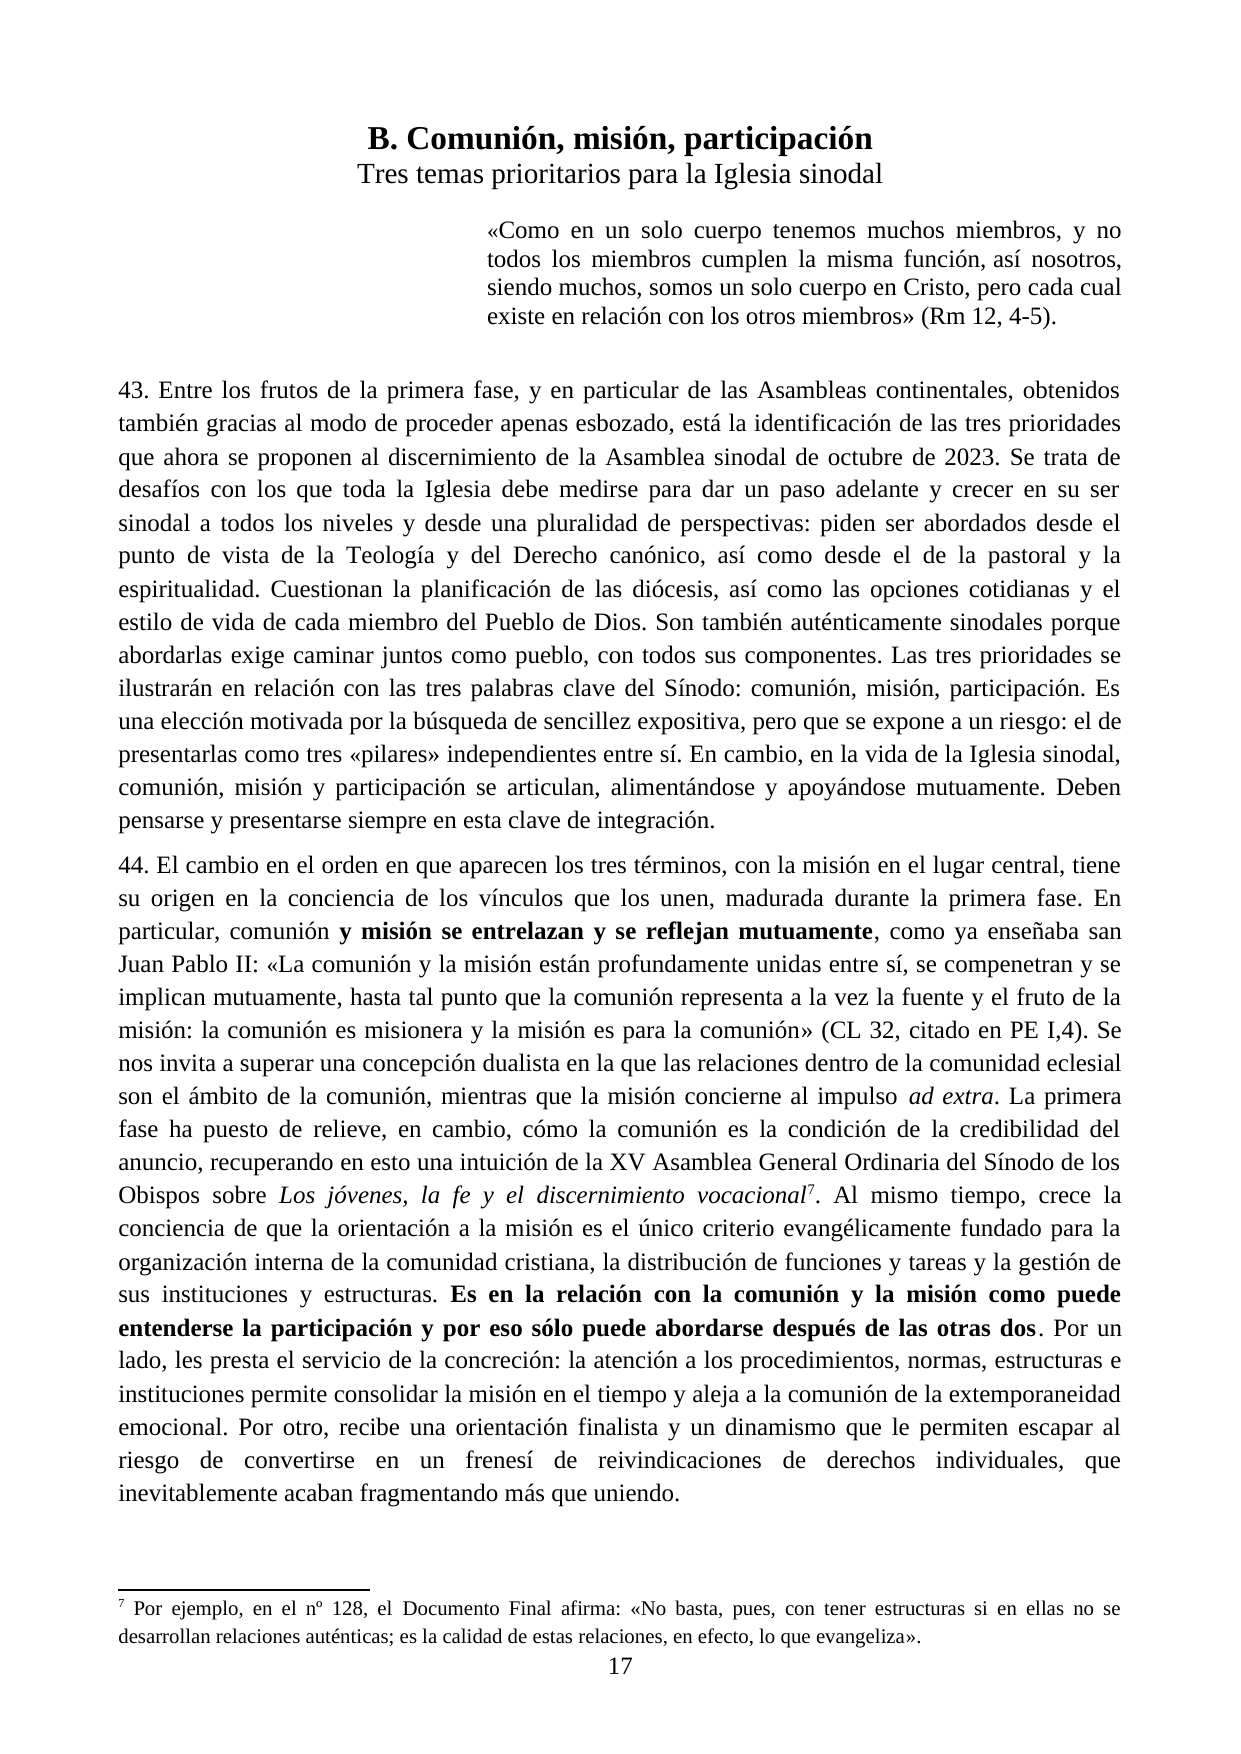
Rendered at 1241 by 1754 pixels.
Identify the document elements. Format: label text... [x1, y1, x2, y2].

text 43. Entre los frutos de la primera fase, y en particular de las Asambleas continentales, obtenidos también gracias al modo de proceder apenas esbozado, está la identificación de las tres prioridades que ahora se proponen al discernimiento de la Asamblea sinodal de octubre de 2023. Se trata de desafíos con los que toda la Iglesia debe medirse para dar un paso adelante y crecer en su ser sinodal a todos los niveles y desde una pluralidad de perspectivas: piden ser abordados desde el punto de vista de la Teología y del Derecho canónico, así como desde el de la pastoral y la espiritualidad. Cuestionan la planificación de las diócesis, así como las opciones cotidianas y el estilo de vida de cada miembro del Pueblo de Dios. Son también auténticamente sinodales porque abordarlas exige caminar juntos como pueblo, con todos sus componentes. Las tres prioridades se ilustrarán en relación con las tres palabras clave del Sínodo: comunión, misión, participación. Es una elección motivada por la búsqueda de sencillez expositiva, pero que se expone a un riesgo: el de presentarlas como tres «pilares» independientes entre sí. En cambio, en la vida de la Iglesia sinodal, comunión, misión y participación se articulan, alimentándose y apoyándose mutuamente. Deben pensarse y presentarse siempre en esta clave de integración. [118, 376, 1122, 833]
text B. Comunión, misión, participación [118, 118, 1122, 156]
text 44. El cambio en el orden en que aparecen los tres términos, con la misión en el lugar central, tiene su origen en la conciencia de los vínculos que los unen, madurada durante la primera fase. En particular, comunión y misión se entrelazan y se reflejan mutuamente, como ya enseñaba san Juan Pablo II: «La comunión y la misión están profundamente unidas entre sí, se compenetran y se implican mutuamente, hasta tal punto que la comunión representa a la vez la fuente y el fruto de la misión: la comunión es misionera y la misión es para la comunión» (CL 32, citado en PE I,4). Se nos invita a superar una concepción dualista en la que las relaciones dentro de la comunidad eclesial son el ámbito de la comunión, mientras que la misión concierne al impulso ad extra. La primera fase ha puesto de relieve, en cambio, cómo la comunión es la condición de la credibilidad del anuncio, recuperando en esto una intuición de la XV Asamblea General Ordinaria del Sínodo de los Obispos sobre Los jóvenes, la fe y el discernimiento vocacional. Al mismo tiempo, crece la conciencia de que la orientación a la misión es el único criterio evangélicamente fundado para la organización interna de la comunidad cristiana, la distribución de funciones y tareas y la gestión de sus instituciones y estructuras. Es en la relación con la comunión y la misión como puede entenderse la participación y por eso sólo puede abordarse después de las otras dos. Por un lado, les presta el servicio de la concreción: la atención a los procedimientos, normas, estructuras e instituciones permite consolidar la misión en el tiempo y aleja a la comunión de la extemporaneidad emocional. Por otro, recibe una orientación finalista y un dinamismo que le permiten escapar al riesgo de convertirse en un frenesí de reivindicaciones de derechos individuales, que inevitablemente acaban fragmentando más que uniendo. [118, 850, 1122, 1506]
text Tres temas prioritarios para la Iglesia sinodal [118, 156, 1122, 190]
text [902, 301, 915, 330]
